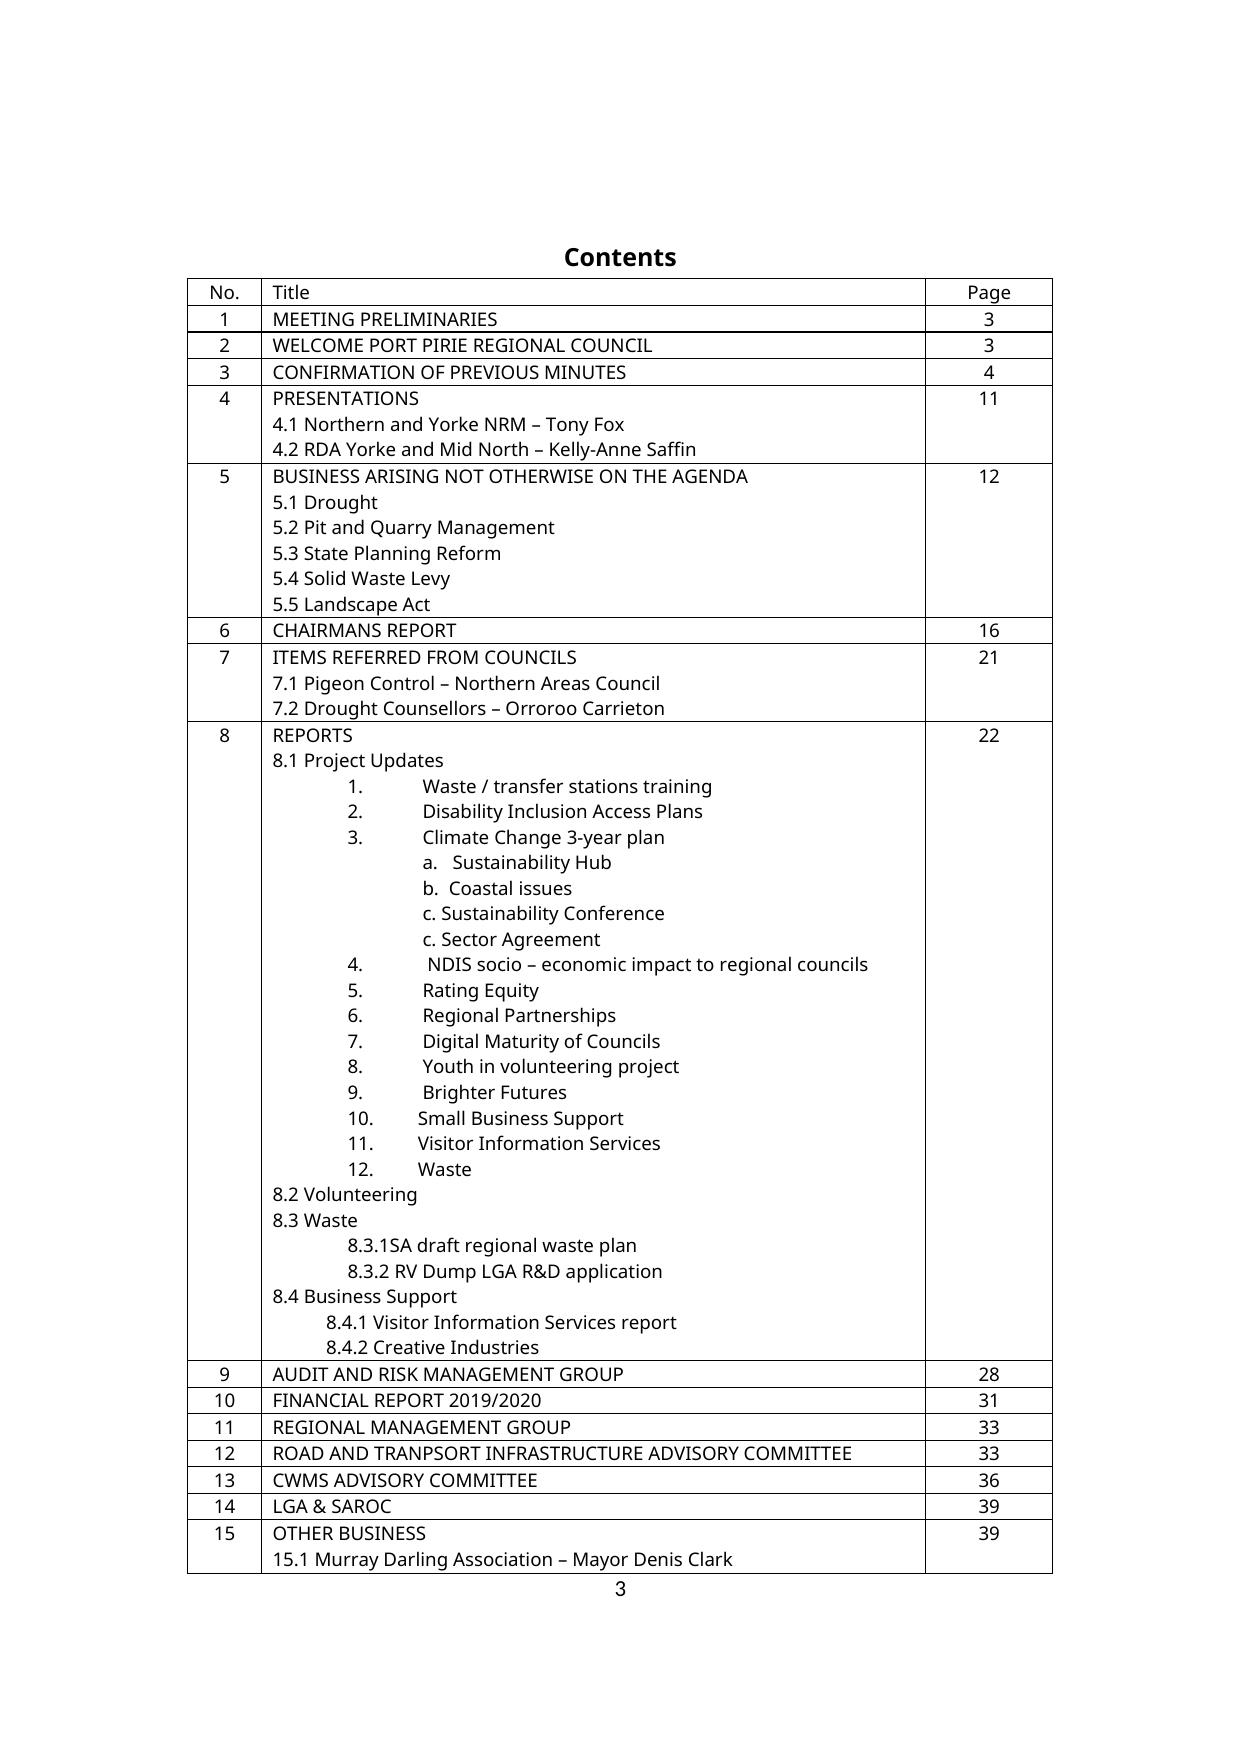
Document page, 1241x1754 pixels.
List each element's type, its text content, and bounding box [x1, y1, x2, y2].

table_cell 36 [926, 1467, 1052, 1493]
table_cell 7 [188, 644, 261, 721]
table_cell 2 [188, 333, 261, 358]
table_cell MEETING PRELIMINARIES [262, 306, 925, 331]
table_header Page [926, 279, 1052, 305]
table_cell 4 [188, 386, 261, 463]
table_cell 13 [188, 1467, 261, 1493]
table_header Title [262, 279, 925, 305]
table_cell 16 [926, 618, 1052, 643]
table_cell 28 [926, 1361, 1052, 1387]
table_cell 10 [188, 1388, 261, 1413]
table_cell BUSINESS ARISING NOT OTHERWISE ON THE AGENDA 5.1 Drought 5.2 Pit and Quarry Management 5.3 State Planning Reform 5.4 Solid Waste Levy 5.5 Landscape Act [262, 464, 925, 617]
table_cell LGA & SAROC [262, 1494, 925, 1519]
table_cell 3 [188, 359, 261, 384]
table_cell CWMS ADVISORY COMMITTEE [262, 1467, 925, 1493]
table_cell REPORTS 8.1 Project Updates 1. Waste / transfer stations training 2. Disability Inclusion Access Plans 3. Climate Change 3-year plan a. Sustainability Hub b. Coastal issues c. Sustainability Conference c. Sector Agreement 4. NDIS socio – economic impact to regional councils 5. Rating Equity 6. Regional Partnerships 7. Digital Maturity of Councils 8. Youth in volunteering project 9. Brighter Futures 10. Small Business Support 11. Visitor Information Services 12. Waste 8.2 Volunteering 8.3 Waste 8.3.1SA draft regional waste plan 8.3.2 RV Dump LGA R&D application 8.4 Business Support 8.4.1 Visitor Information Services report 8.4.2 Creative Industries [262, 722, 925, 1360]
table_cell 8 [188, 722, 261, 1360]
text Contents [187, 239, 1053, 273]
table_cell 33 [926, 1441, 1052, 1466]
table_cell 1 [188, 306, 261, 331]
table_cell 21 [926, 644, 1052, 721]
table_cell 15 [188, 1520, 261, 1573]
table_cell PRESENTATIONS 4.1 Northern and Yorke NRM – Tony Fox 4.2 RDA Yorke and Mid North – Kelly-Anne Saffin [262, 386, 925, 463]
table_cell 11 [926, 386, 1052, 463]
table_cell 39 [926, 1494, 1052, 1519]
table_cell CHAIRMANS REPORT [262, 618, 925, 643]
table_cell 3 [926, 333, 1052, 358]
table_cell 3 [926, 306, 1052, 331]
table_cell 9 [188, 1361, 261, 1387]
table_cell AUDIT AND RISK MANAGEMENT GROUP [262, 1361, 925, 1387]
table_cell CONFIRMATION OF PREVIOUS MINUTES [262, 359, 925, 384]
table_cell 12 [188, 1441, 261, 1466]
table_cell 11 [188, 1414, 261, 1440]
table_cell 31 [926, 1388, 1052, 1413]
table_cell WELCOME PORT PIRIE REGIONAL COUNCIL [262, 333, 925, 358]
table_cell ITEMS REFERRED FROM COUNCILS 7.1 Pigeon Control – Northern Areas Council 7.2 Drought Counsellors – Orroroo Carrieton [262, 644, 925, 721]
table_cell 22 [926, 722, 1052, 1360]
table_cell FINANCIAL REPORT 2019/2020 [262, 1388, 925, 1413]
table_cell 39 [926, 1520, 1052, 1573]
table_cell 5 [188, 464, 261, 617]
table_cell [262, 1520, 925, 1573]
table_cell 6 [188, 618, 261, 643]
table_cell 12 [926, 464, 1052, 617]
table_cell 14 [188, 1494, 261, 1519]
table_cell 33 [926, 1414, 1052, 1440]
table_cell REGIONAL MANAGEMENT GROUP [262, 1414, 925, 1440]
table_cell ROAD AND TRANPSORT INFRASTRUCTURE ADVISORY COMMITTEE [262, 1441, 925, 1466]
table_header No. [188, 279, 261, 305]
table_cell 4 [926, 359, 1052, 384]
